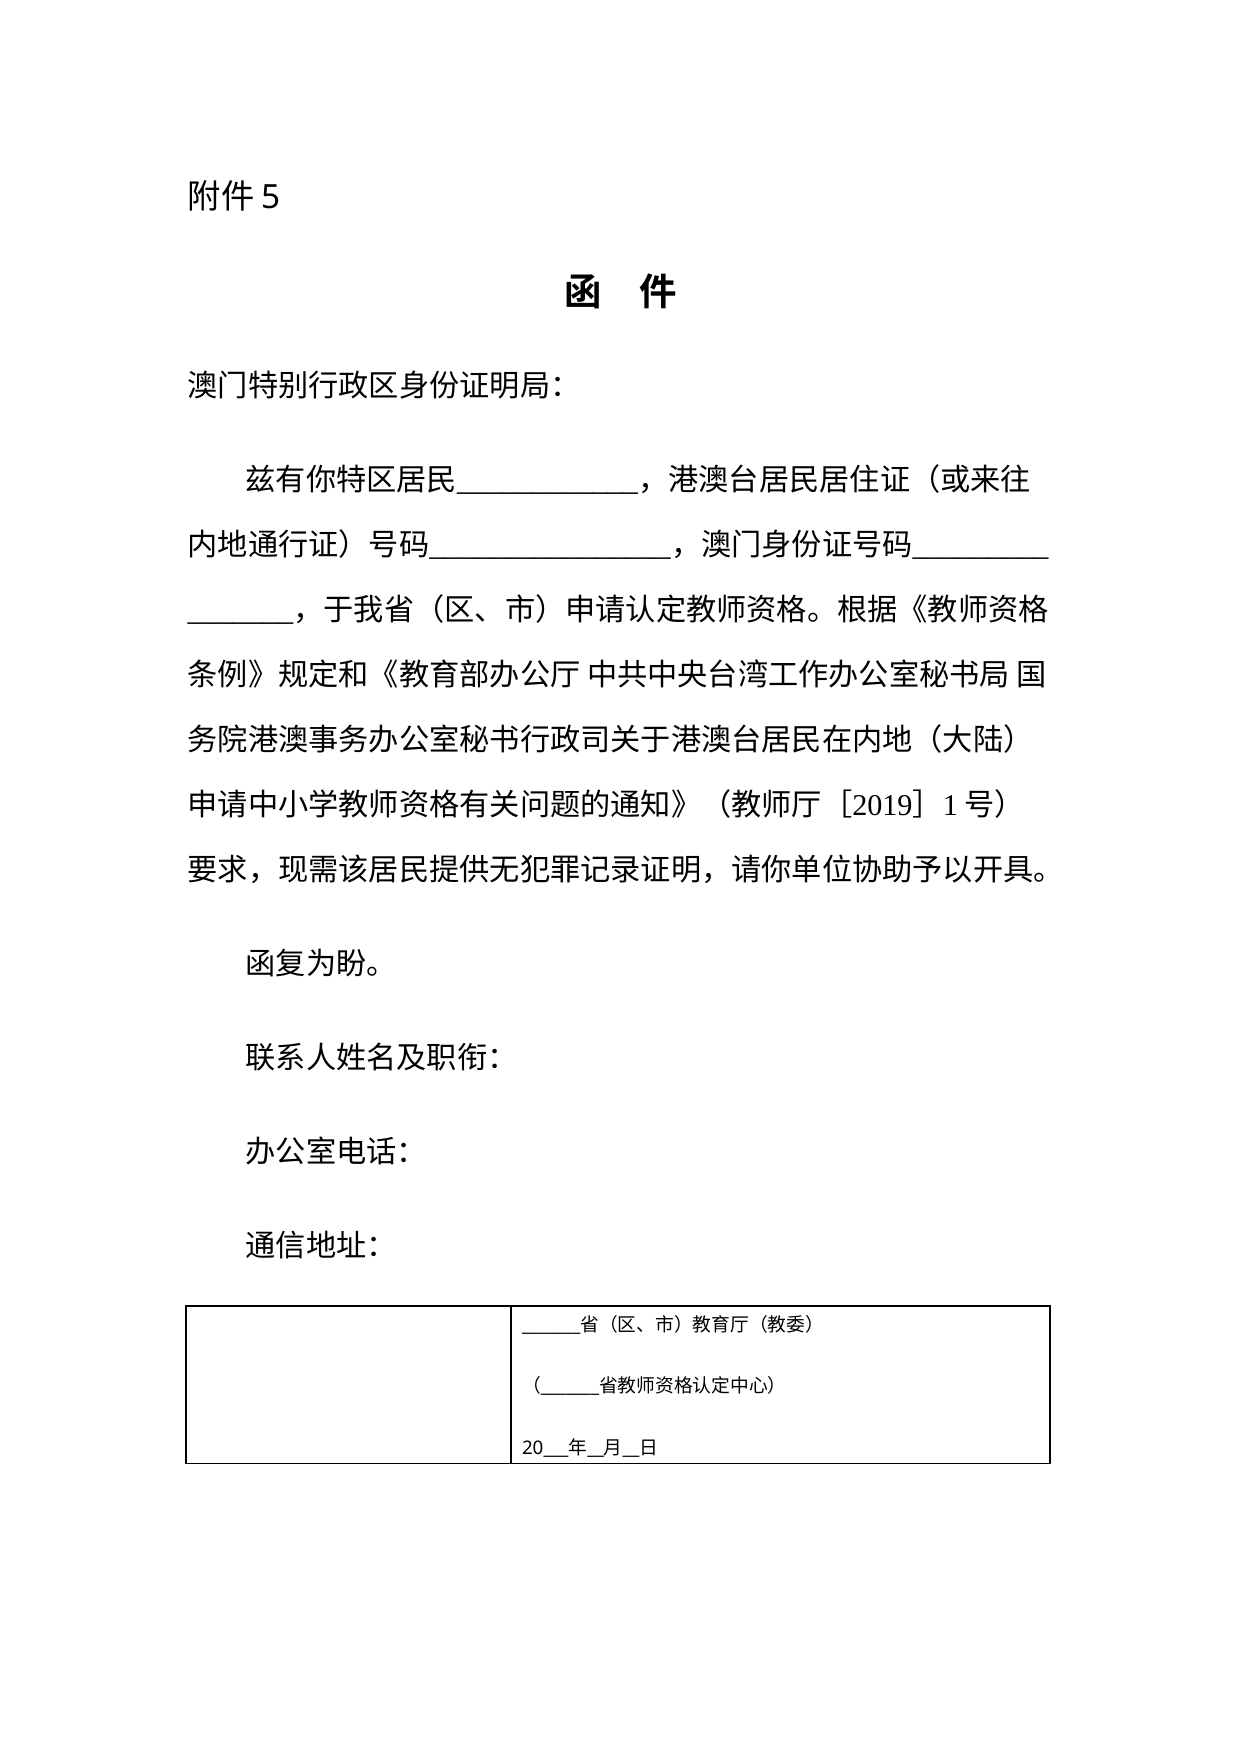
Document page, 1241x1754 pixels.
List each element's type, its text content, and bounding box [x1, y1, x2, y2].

text 兹有你特区居民____________，港澳台居民居住证（或来往内地通行证）号码________________，澳门身份证号码________________，于我省（区、市）申请认定教师资格。根据《教师资格条例》规定和《教育部办公厅 中共中央台湾工作办公室秘书局 国务院港澳事务办公室秘书行政司关于港澳台居民在内地（大陆）申请中小学教师资格有关问题的通知》（教师厅［2019］1号）要求，现需该居民提供无犯罪记录证明，请你单位协助予以开具。 [187, 444, 1053, 899]
text 附件5 [187, 162, 1053, 227]
text 联系人姓名及职衔： [187, 1023, 1053, 1088]
text 澳门特别行政区身份证明局： [187, 350, 1053, 415]
text 通信地址： [187, 1211, 1053, 1276]
table_header [187, 1307, 510, 1463]
text 函 件 [187, 256, 1053, 321]
table_header _______省（区、市）教育厅（教委） （_______省教师资格认定中心） 20___年__月__日 [512, 1307, 1049, 1463]
text 办公室电话： [187, 1117, 1053, 1182]
text 函复为盼。 [187, 929, 1053, 994]
